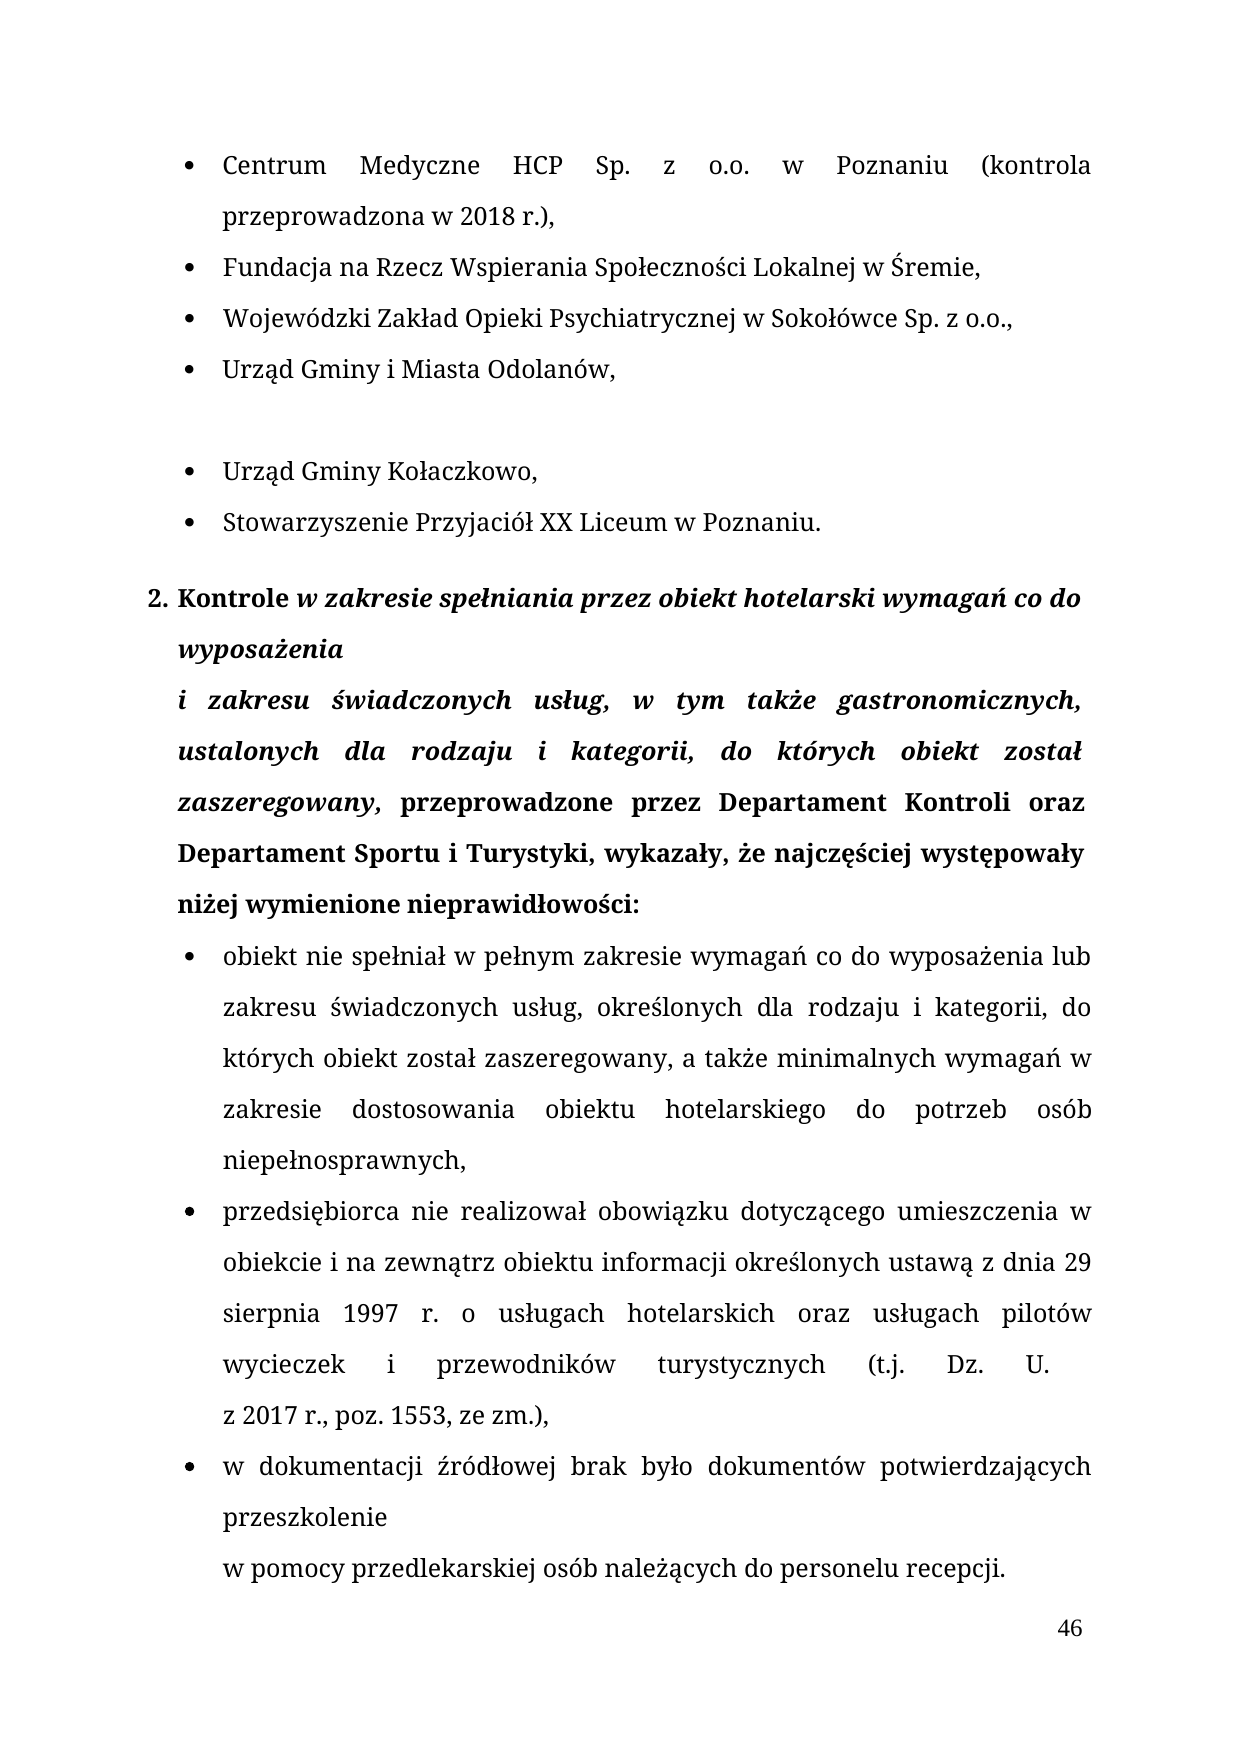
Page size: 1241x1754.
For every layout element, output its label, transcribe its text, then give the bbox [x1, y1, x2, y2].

list w dokumentacji źródłowej brak było dokumentów potwierdzających przeszkolenie w pomocy przedlekarskiej osób należących do personelu recepcji. [185, 1449, 1093, 1585]
list Urząd Gminy i Miasta Odolanów, [185, 352, 1093, 386]
list Urząd Gminy Kołaczkowo, [185, 454, 1093, 488]
list Fundacja na Rzecz Wspierania Społeczności Lokalnej w Śremie, [185, 250, 1093, 284]
list przedsiębiorca nie realizował obowiązku dotyczącego umieszczenia w obiekcie i na zewnątrz obiektu informacji określonych ustawą z dnia 29 sierpnia 1997 r. o usługach hotelarskich oraz usługach pilotów wycieczek i przewodników turystycznych (t.j. Dz. U. z 2017 r., poz. 1553, ze zm.), [185, 1193, 1093, 1432]
list Kontrole w zakresie spełniania przez obiekt hotelarski wymagań co do wyposażenia i zakresu świadczonych usług, w tym także gastronomicznych, ustalonych dla rodzaju i kategorii, do których obiekt został zaszeregowany, przeprowadzone przez Departament Kontroli oraz Departament Sportu i Turystyki, wykazały, że najczęściej występowały niżej wymienione nieprawidłowości: [148, 581, 1086, 921]
list Centrum Medyczne HCP Sp. z o.o. w Poznaniu (kontrola przeprowadzona w 2018 r.), [185, 148, 1093, 233]
list Wojewódzki Zakład Opieki Psychiatrycznej w Sokołówce Sp. z o.o., [185, 301, 1093, 335]
list obiekt nie spełniał w pełnym zakresie wymagań co do wyposażenia lub zakresu świadczonych usług, określonych dla rodzaju i kategorii, do których obiekt został zaszeregowany, a także minimalnych wymagań w zakresie dostosowania obiektu hotelarskiego do potrzeb osób niepełnosprawnych, [185, 938, 1093, 1176]
list Stowarzyszenie Przyjaciół XX Liceum w Poznaniu. [185, 505, 1093, 539]
